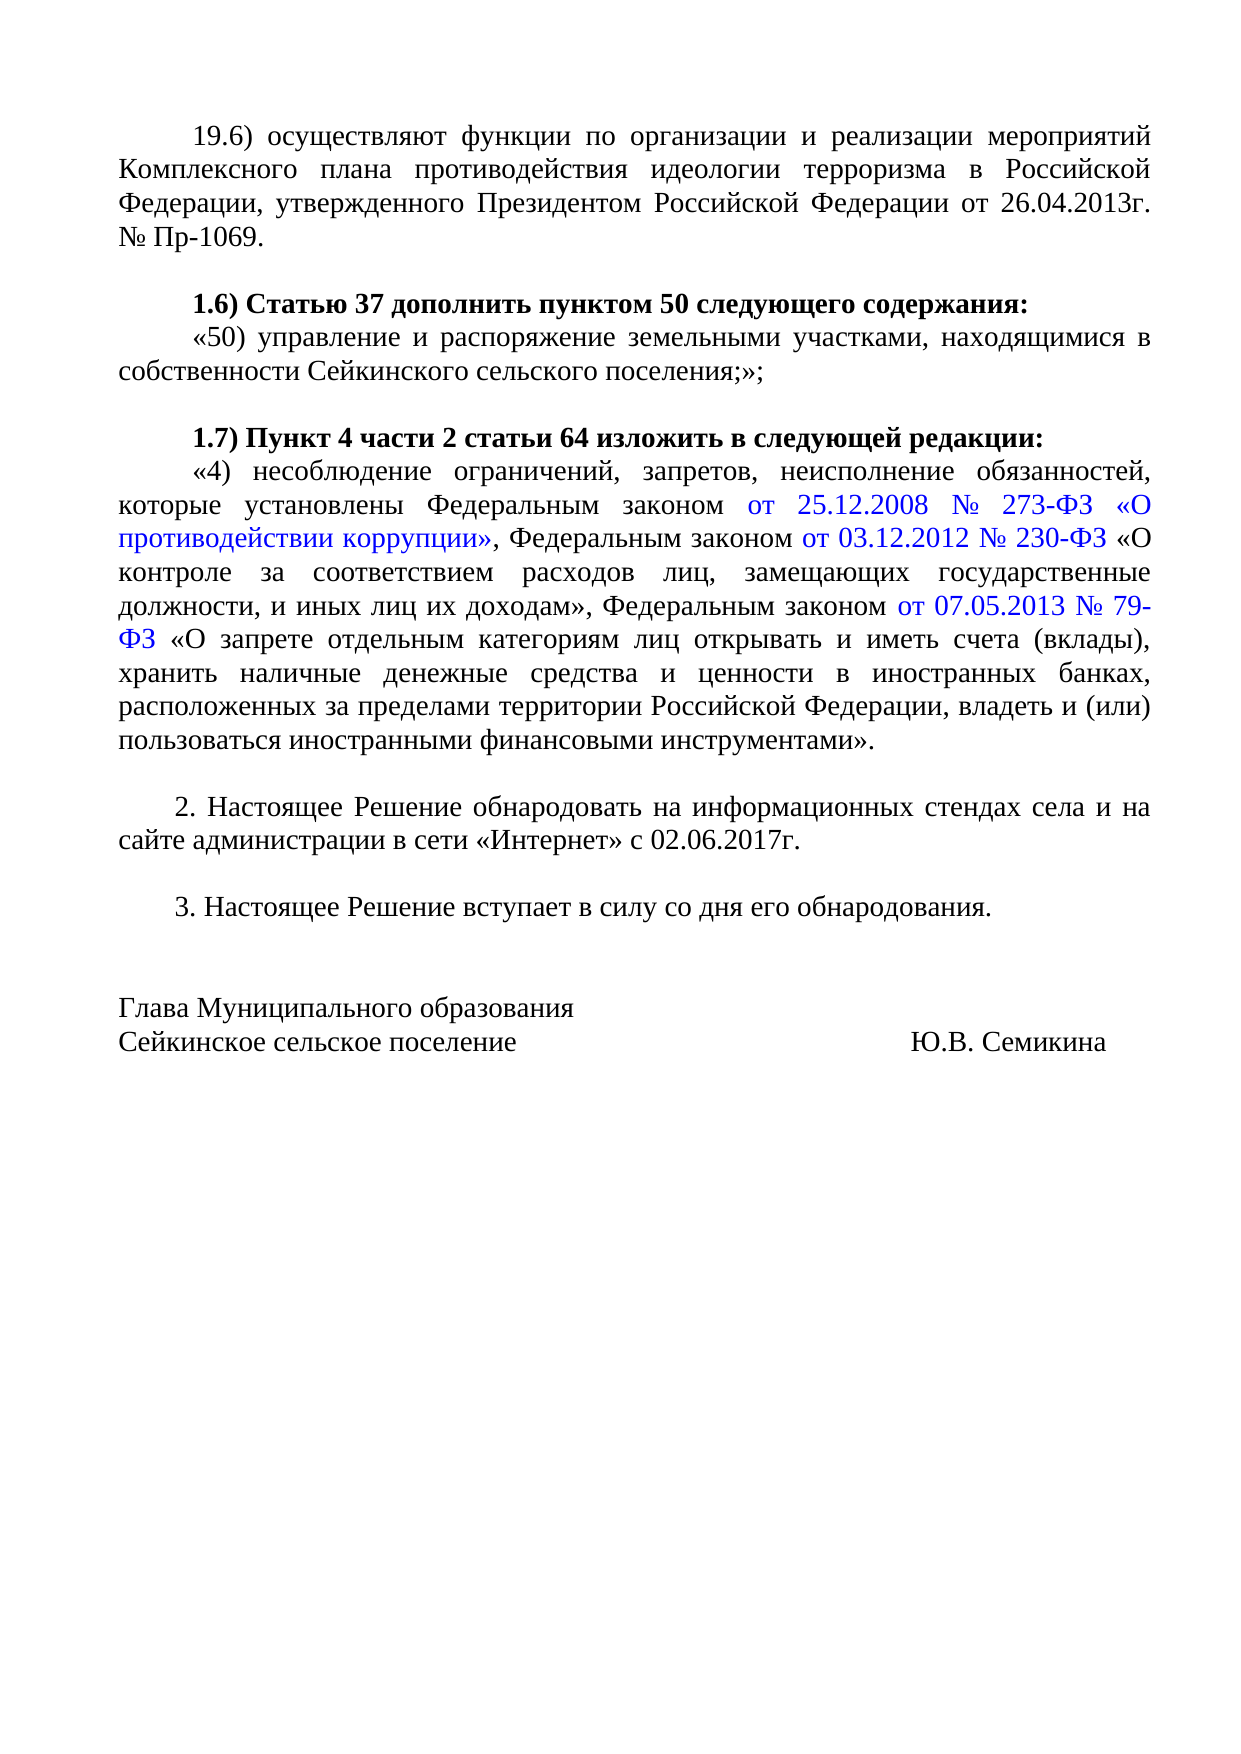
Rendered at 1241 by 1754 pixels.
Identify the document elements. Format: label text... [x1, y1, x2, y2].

text «50) управление и распоряжение земельными участками, находящимися в собственности Сейкинского сельского поселения;»; [118, 319, 1152, 386]
text «4) несоблюдение ограничений, запретов, неисполнение обязанностей, которые установлены Федеральным законом от 25.12.2008 № 273-ФЗ «О противодействии коррупции», Федеральным законом от 03.12.2012 № 230-ФЗ «О контроле за соответствием расходов лиц, замещающих государственные должности, и иных лиц их доходам», Федеральным законом от 07.05.2013 № 79-ФЗ «О запрете отдельным категориям лиц открывать и иметь счета (вклады), хранить наличные денежные средства и ценности в иностранных банках, расположенных за пределами территории Российской Федерации, владеть и (или) пользоваться иностранными финансовыми инструментами». [118, 453, 1152, 755]
text 1.6) Статью 37 дополнить пунктом 50 следующего содержания: [118, 286, 1152, 319]
text 3. Настоящее Решение вступает в силу со дня его обнародования. [118, 889, 1152, 923]
text 19.6) осуществляют функции по организации и реализации мероприятий Комплексного плана противодействия идеологии терроризма в Российской Федерации, утвержденного Президентом Российской Федерации от 26.04.2013г. № Пр-1069. [118, 118, 1152, 252]
text Глава Муниципального образования [118, 990, 1152, 1024]
text Сейкинское сельское поселение Ю.В. Семикина [118, 1024, 1152, 1057]
text 1.7) Пункт 4 части 2 статьи 64 изложить в следующей редакции: [118, 420, 1152, 453]
text 2. Настоящее Решение обнародовать на информационных стендах села и на сайте администрации в сети «Интернет» с 02.06.2017г. [118, 789, 1152, 856]
